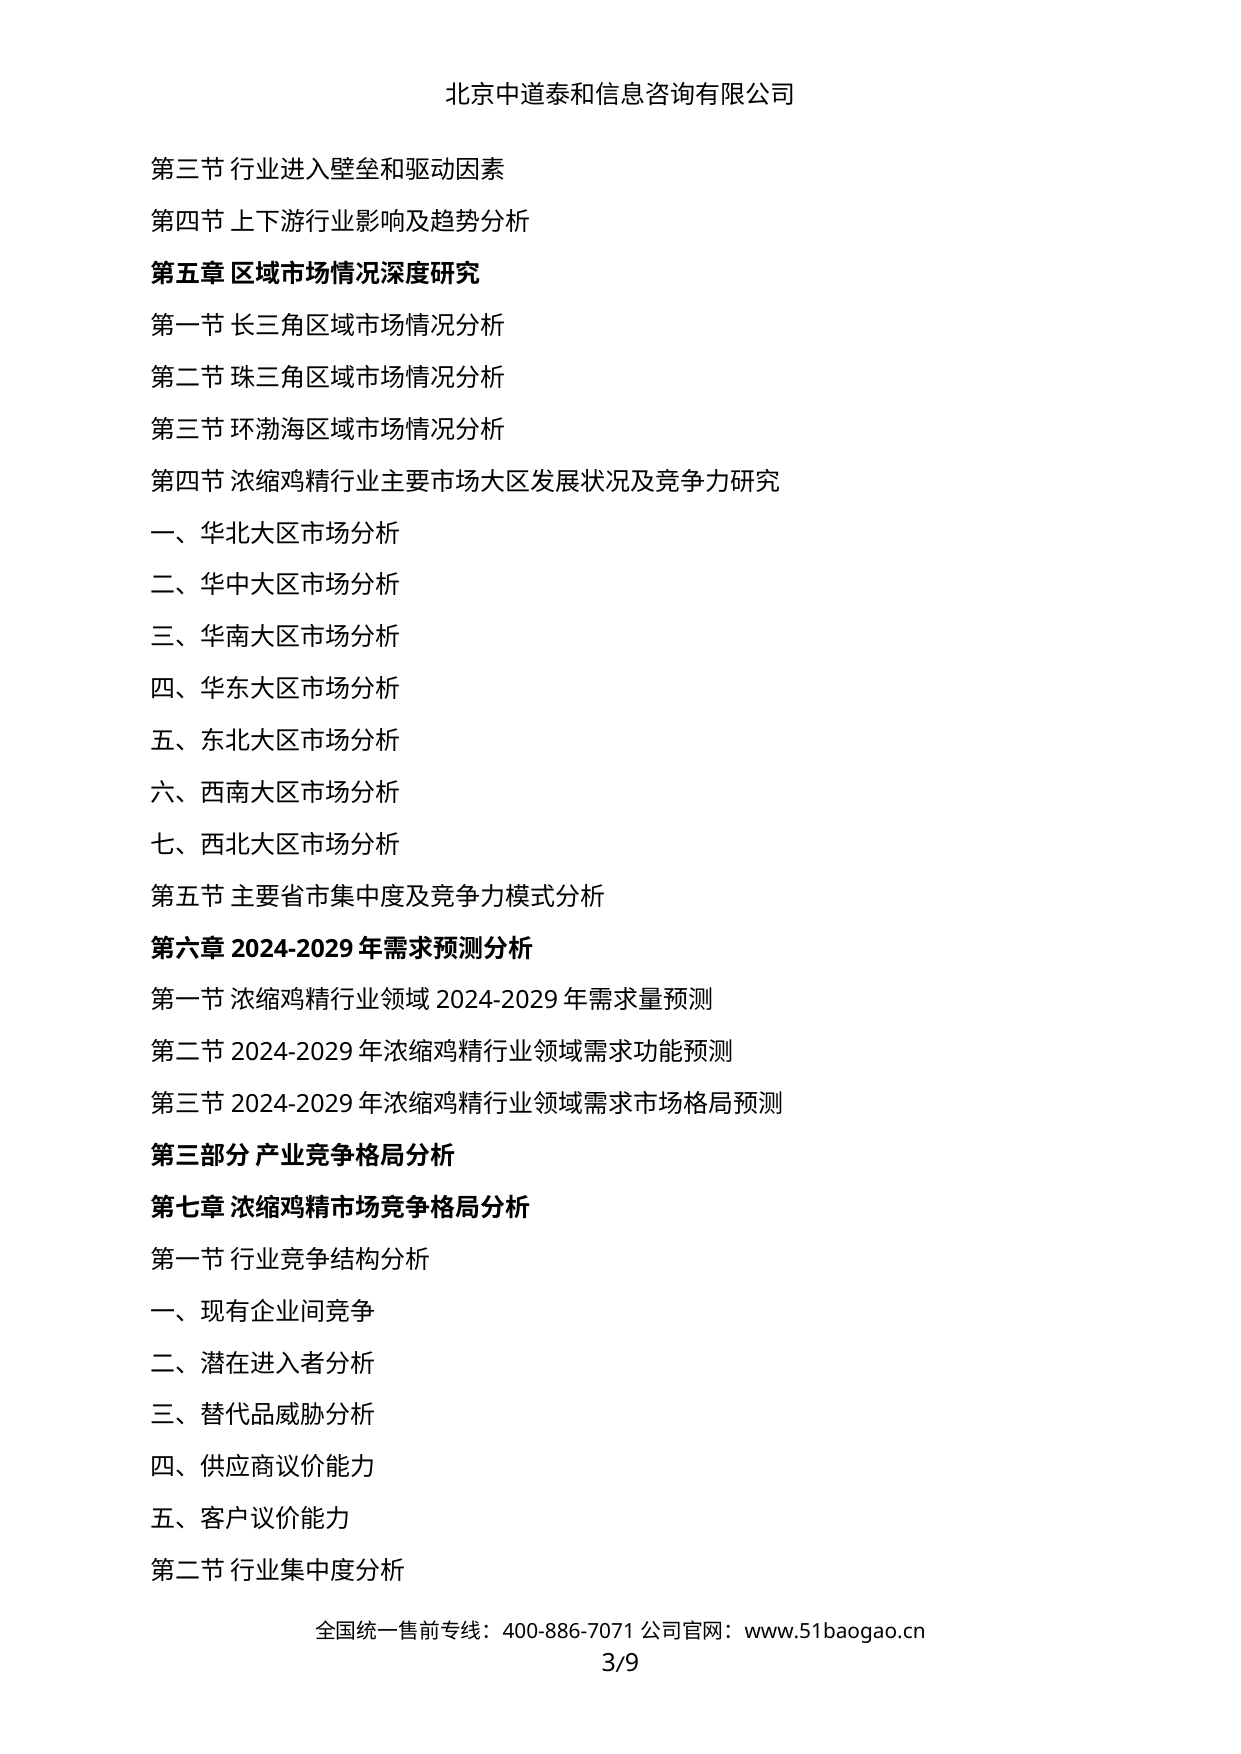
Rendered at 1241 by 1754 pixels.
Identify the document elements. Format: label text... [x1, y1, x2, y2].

text 四、华东大区市场分析 [150, 669, 1090, 705]
text 第一节 浓缩鸡精行业领域2024-2029年需求量预测 [150, 980, 1090, 1016]
text 第四节 浓缩鸡精行业主要市场大区发展状况及竞争力研究 [150, 461, 1090, 497]
text 三、华南大区市场分析 [150, 617, 1090, 653]
text 二、华中大区市场分析 [150, 565, 1090, 601]
text 第五节 主要省市集中度及竞争力模式分析 [150, 876, 1090, 912]
text 五、东北大区市场分析 [150, 721, 1090, 757]
text 第三节 2024-2029年浓缩鸡精行业领域需求市场格局预测 [150, 1084, 1090, 1120]
text 一、现有企业间竞争 [150, 1291, 1090, 1327]
text 五、客户议价能力 [150, 1499, 1090, 1535]
text 第四节 上下游行业影响及趋势分析 [150, 202, 1090, 238]
text 第三部分 产业竞争格局分析 [150, 1136, 1090, 1172]
text 第三节 环渤海区域市场情况分析 [150, 409, 1090, 446]
text 二、潜在进入者分析 [150, 1343, 1090, 1379]
text 第六章 2024-2029年需求预测分析 [150, 928, 1090, 964]
text 三、替代品威胁分析 [150, 1395, 1090, 1431]
text 第五章 区域市场情况深度研究 [150, 254, 1090, 290]
text 第一节 长三角区域市场情况分析 [150, 306, 1090, 342]
text 四、供应商议价能力 [150, 1447, 1090, 1483]
text 七、西北大区市场分析 [150, 824, 1090, 861]
text 第二节 2024-2029年浓缩鸡精行业领域需求功能预测 [150, 1032, 1090, 1068]
text 第一节 行业竞争结构分析 [150, 1239, 1090, 1276]
text 第二节 行业集中度分析 [150, 1551, 1090, 1587]
text 六、西南大区市场分析 [150, 772, 1090, 809]
text 第三节 行业进入壁垒和驱动因素 [150, 150, 1090, 186]
text 一、华北大区市场分析 [150, 513, 1090, 549]
text 第二节 珠三角区域市场情况分析 [150, 357, 1090, 394]
text 第七章 浓缩鸡精市场竞争格局分析 [150, 1187, 1090, 1224]
